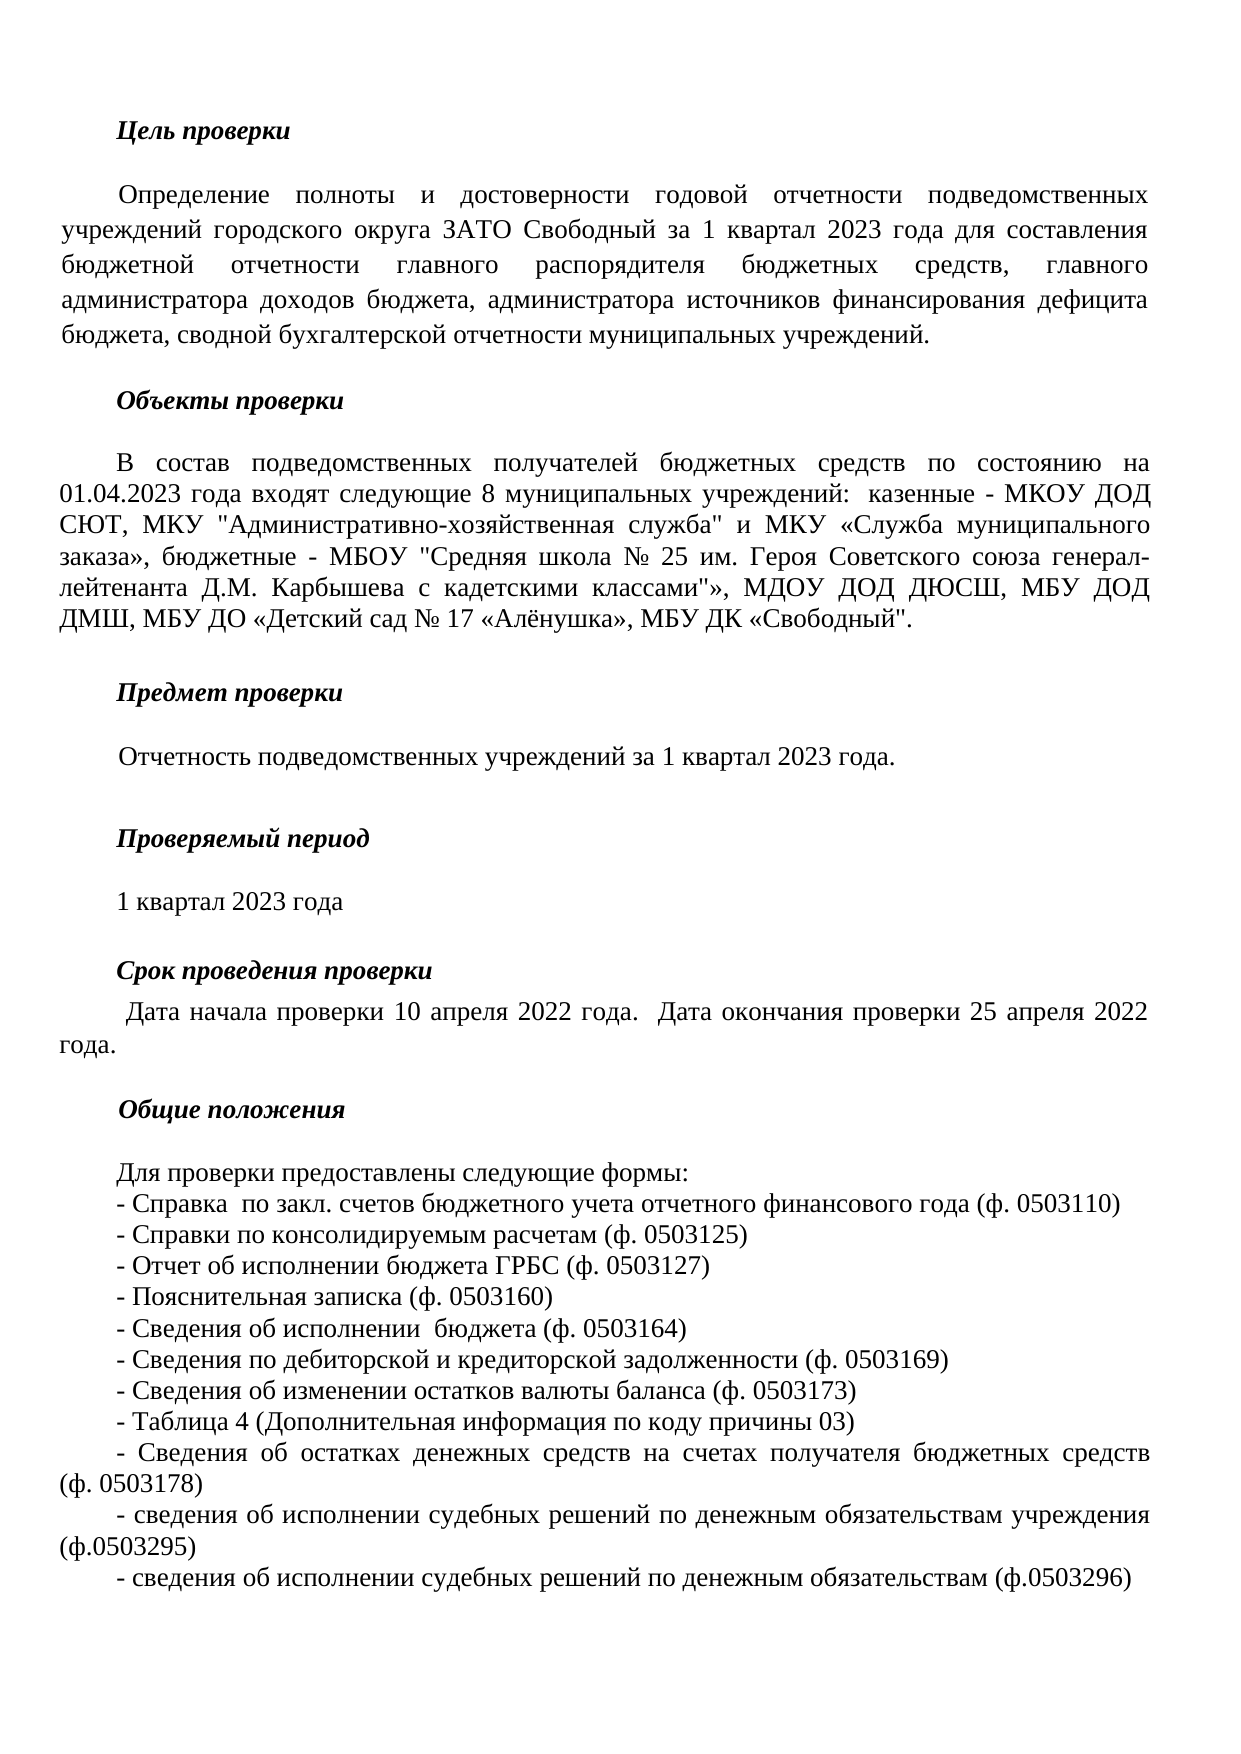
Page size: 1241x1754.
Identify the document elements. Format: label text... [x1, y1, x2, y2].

list - Сведения по дебиторской и кредиторской задолженности (ф. 0503169) [59, 1343, 1152, 1374]
text Определение полноты и достоверности годовой отчетности подведомственных учреждений городского округа ЗАТО Свободный за 1 квартал 2023 года для составления бюджетной отчетности главного распорядителя бюджетных средств, главного администратора доходов бюджета, администратора источников финансирования дефицита бюджета, сводной бухгалтерской отчетности муниципальных учреждений. [61, 176, 1149, 350]
text Предмет проверки [59, 680, 1152, 707]
text Цель проверки [59, 118, 1152, 145]
text Объекты проверки [59, 388, 1152, 415]
list - Справка по закл. счетов бюджетного учета отчетного финансового года (ф. 0503110) [59, 1187, 1152, 1218]
text Общие положения [59, 1097, 1152, 1124]
text Для проверки предоставлены следующие формы: [59, 1156, 1152, 1187]
text В состав подведомственных получателей бюджетных средств по состоянию на 01.04.2023 года входят следующие 8 муниципальных учреждений: казенные - МКОУ ДОД СЮТ, МКУ "Административно-хозяйственная служба" и МКУ «Служба муниципального заказа», бюджетные - МБОУ "Средняя школа № 25 им. Героя Советского союза генерал-лейтенанта Д.М. Карбышева с кадетскими классами"», МДОУ ДОД ДЮСШ, МБУ ДОД ДМШ, МБУ ДО «Детский сад № 17 «Алёнушка», МБУ ДК «Свободный". [59, 446, 1152, 633]
list - Таблица 4 (Дополнительная информация по коду причины 03) [59, 1405, 1152, 1436]
list - Отчет об исполнении бюджета ГРБС (ф. 0503127) [59, 1249, 1152, 1281]
list - сведения об исполнении судебных решений по денежным обязательствам учреждения (ф.0503295) [59, 1498, 1152, 1561]
list - Справки по консолидируемым расчетам (ф. 0503125) [59, 1218, 1152, 1249]
text Проверяемый период [59, 825, 1152, 852]
list - сведения об исполнении судебных решений по денежным обязательствам (ф.0503296) [59, 1561, 1152, 1592]
list - Пояснительная записка (ф. 0503160) [59, 1281, 1152, 1312]
list - Сведения об исполнении бюджета (ф. 0503164) [59, 1312, 1152, 1343]
list - Сведения об остатках денежных средств на счетах получателя бюджетных средств (ф. 0503178) [59, 1436, 1152, 1498]
text 1 квартал 2023 года [59, 856, 1152, 925]
text Отчетность подведомственных учреждений за 1 квартал 2023 года. [61, 744, 1152, 771]
text Срок проведения проверки [59, 925, 1152, 994]
list - Сведения об изменении остатков валюты баланса (ф. 0503173) [59, 1374, 1152, 1405]
text Дата начала проверки 10 апреля 2022 года. Дата окончания проверки 25 апреля 2022 года. [59, 994, 1149, 1060]
